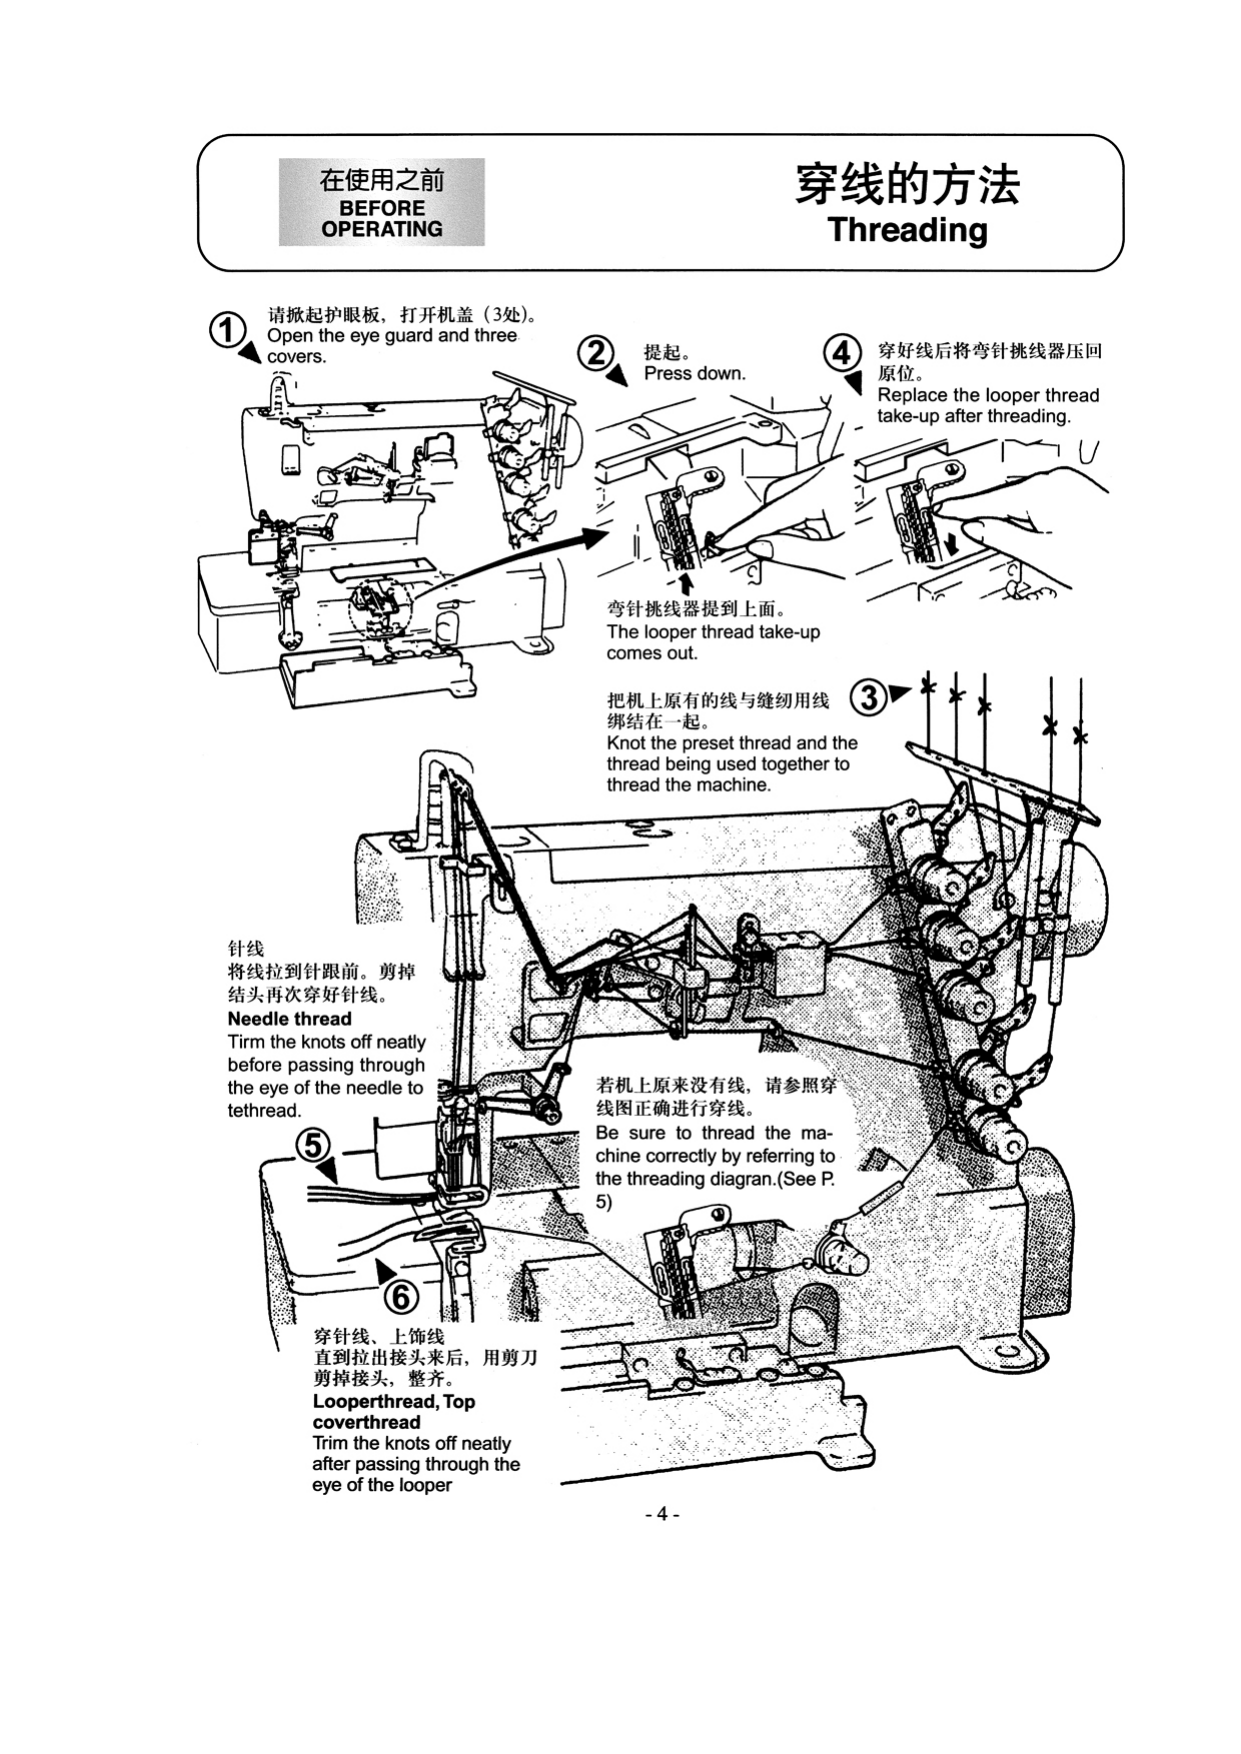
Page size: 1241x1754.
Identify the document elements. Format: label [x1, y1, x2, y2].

picture [177, 118, 1142, 1528]
